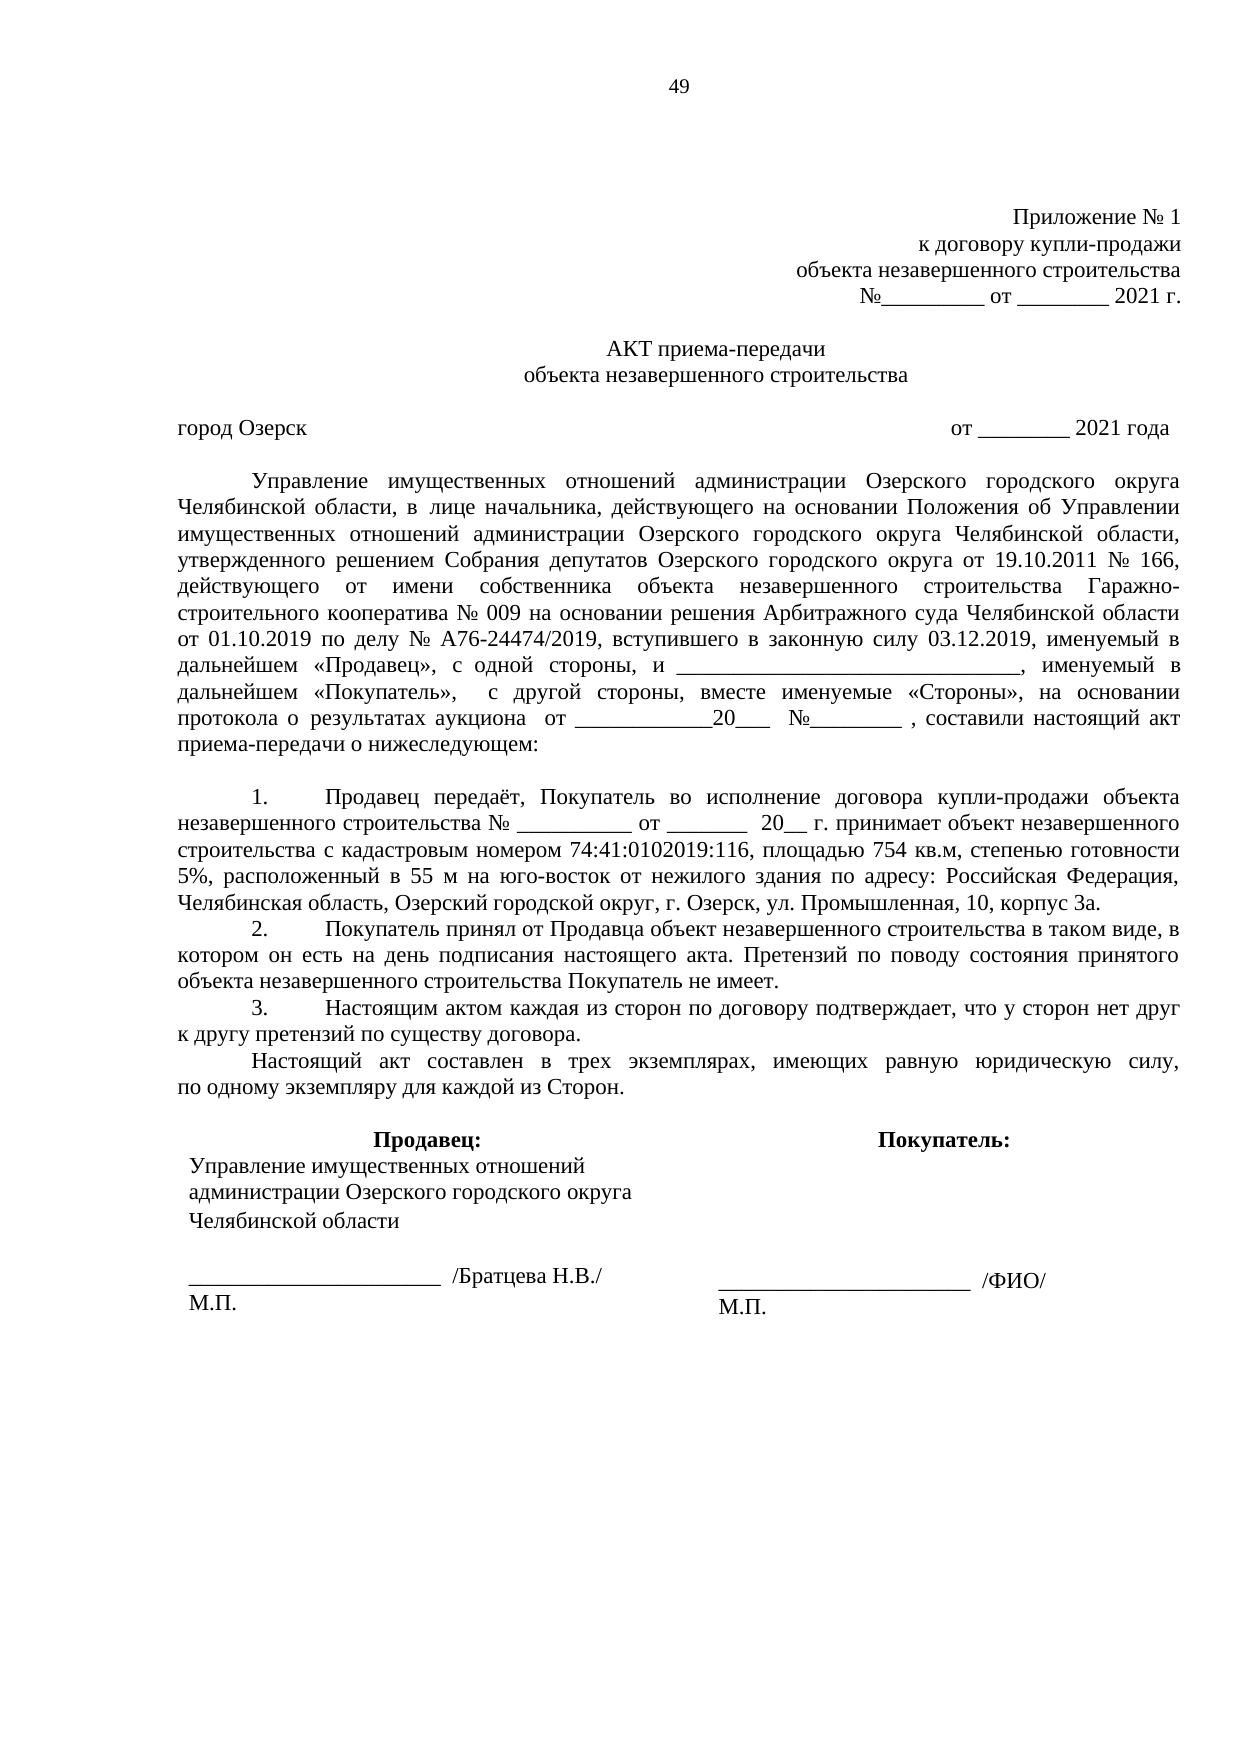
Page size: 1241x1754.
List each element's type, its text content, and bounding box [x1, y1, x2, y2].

text Управление имущественных отношений администрации Озерского городского округа Челябинской области, в лице начальника, действующего на основании Положения об Управлении имущественных отношений администрации Озерского городского округа Челябинской области, утвержденного решением Собрания депутатов Озерского городского округа от 19.10.2011 № 166, действующего от имени собственника объекта незавершенного строительства Гаражно-строительного кооператива № 009 на основании решения Арбитражного суда Челябинской области от 01.10.2019 по делу № А76-24474/2019, вступившего в законную силу 03.12.2019, именуемый в дальнейшем «Продавец», с одной стороны, и ______________________________, именуемый в дальнейшем «Покупатель», с другой стороны, вместе именуемые «Стороны», на основании протокола о результатах аукциона от ____________20___ №________ , составили настоящий акт приема-передачи о нижеследующем: [177, 467, 1181, 757]
text №_________ от ________ 2021 г. [177, 282, 1181, 309]
text объекта незавершенного строительства [177, 361, 1181, 388]
list Продавец передаёт, Покупатель во исполнение договора купли-продажи объекта незавершенного строительства № __________ от _______ 20__ г. принимает объект незавершенного строительства с кадастровым номером 74:41:0102019:116, площадью 754 кв.м, степенью готовности 5%, расположенный в 55 м на юго-восток от нежилого здания по адресу: Российская Федерация, Челябинская область, Озерский городской округ, г. Озерск, ул. Промышленная, 10, корпус 3а. [177, 783, 1181, 915]
text АКТ приема-передачи [177, 335, 1181, 361]
text к договору купли-продажи [177, 230, 1181, 256]
text объекта незавершенного строительства [177, 256, 1181, 282]
table_header [696, 1126, 1207, 1344]
table_header Продавец: Управление имущественных отношений администрации Озерского городского округа Челябинской области ______________________ /Братцева Н.В./ М.П. [177, 1126, 696, 1344]
text Настоящий акт составлен в трех экземплярах, имеющих равную юридическую силу, по одному экземпляру для каждой из Сторон. [177, 1047, 1181, 1099]
text Приложение № 1 [177, 203, 1181, 230]
list Настоящим актом каждая из сторон по договору подтверждает, что у сторон нет друг к другу претензий по существу договора. [177, 994, 1181, 1047]
list Покупатель принял от Продавца объект незавершенного строительства в таком виде, в котором он есть на день подписания настоящего акта. Претензий по поводу состояния принятого объекта незавершенного строительства Покупатель не имеет. [177, 915, 1181, 994]
text город Озерск от ________ 2021 года [177, 414, 1181, 441]
